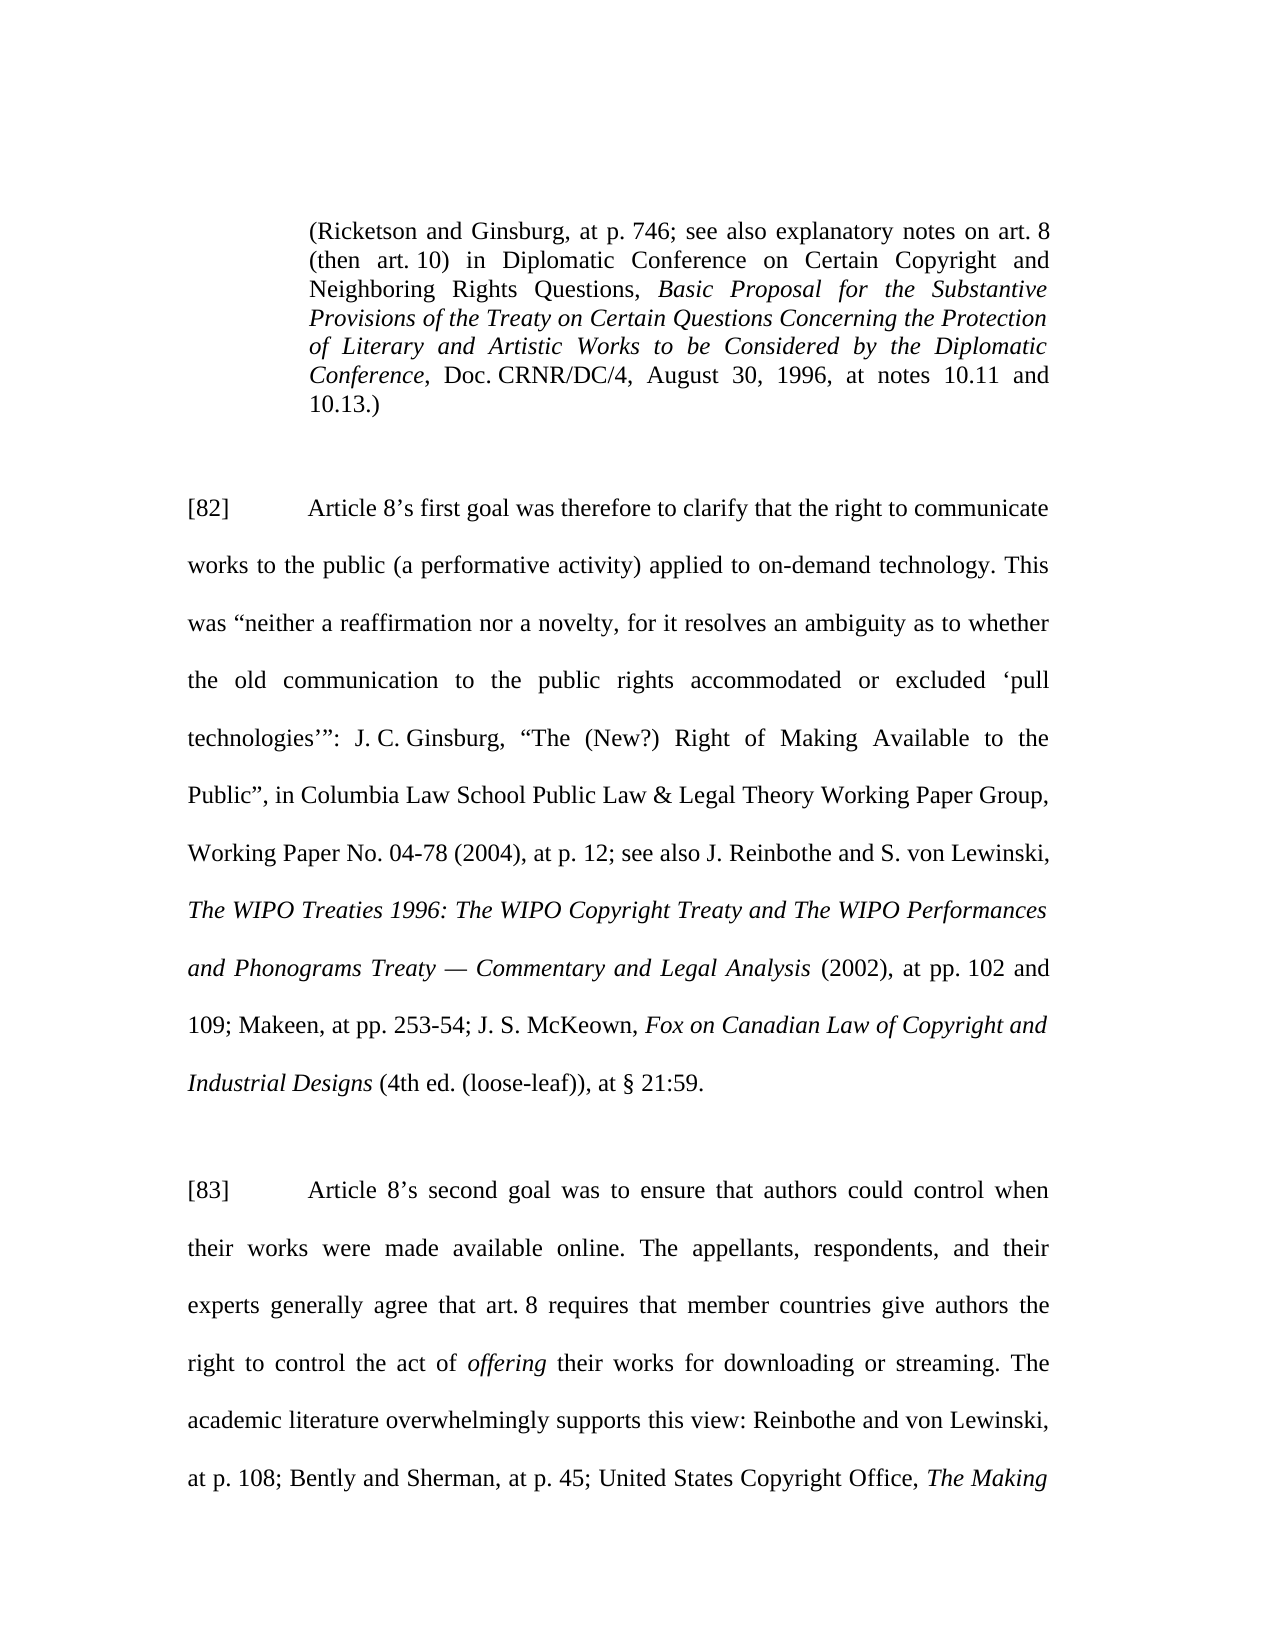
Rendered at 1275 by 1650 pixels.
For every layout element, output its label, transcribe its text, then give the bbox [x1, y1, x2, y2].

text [187, 1175, 1050, 1491]
text Article 8’s first goal was therefore to clarify that the right to communicate works to the public (a performative activity) applied to on-demand technology. This was “neither a reaffirmation nor a novelty, for it resolves an ambiguity as to whether the old communication to the public rights accommodated or excluded ‘pull technologies’”: J. C. Ginsburg, “The (New?) Right of Making Available to the Public”, in Columbia Law School Public Law & Legal Theory Working Paper Group, Working Paper No. 04-78 (2004), at p. 12; see also J. Reinbothe and S. von Lewinski, The WIPO Treaties 1996: The WIPO Copyright Treaty and The WIPO Performances and Phonograms Treaty — Commentary and Legal Analysis (2002), at pp. 102 and 109; Makeen, at pp. 253-54; J. S. McKeown, Fox on Canadian Law of Copyright and Industrial Designs (4th ed. (loose-leaf)), at § 21:59. [187, 493, 1050, 1096]
text (Ricketson and Ginsburg, at p. 746; see also explanatory notes on art. 8 (then art. 10) in Diplomatic Conference on Certain Copyright and Neighboring Rights Questions, Basic Proposal for the Substantive Provisions of the Treaty on Certain Questions Concerning the Protection of Literary and Artistic Works to be Considered by the Diplomatic Conference, Doc. CRNR/DC/4, August 30, 1996, at notes 10.11 and 10.13.) [272, 216, 1050, 418]
